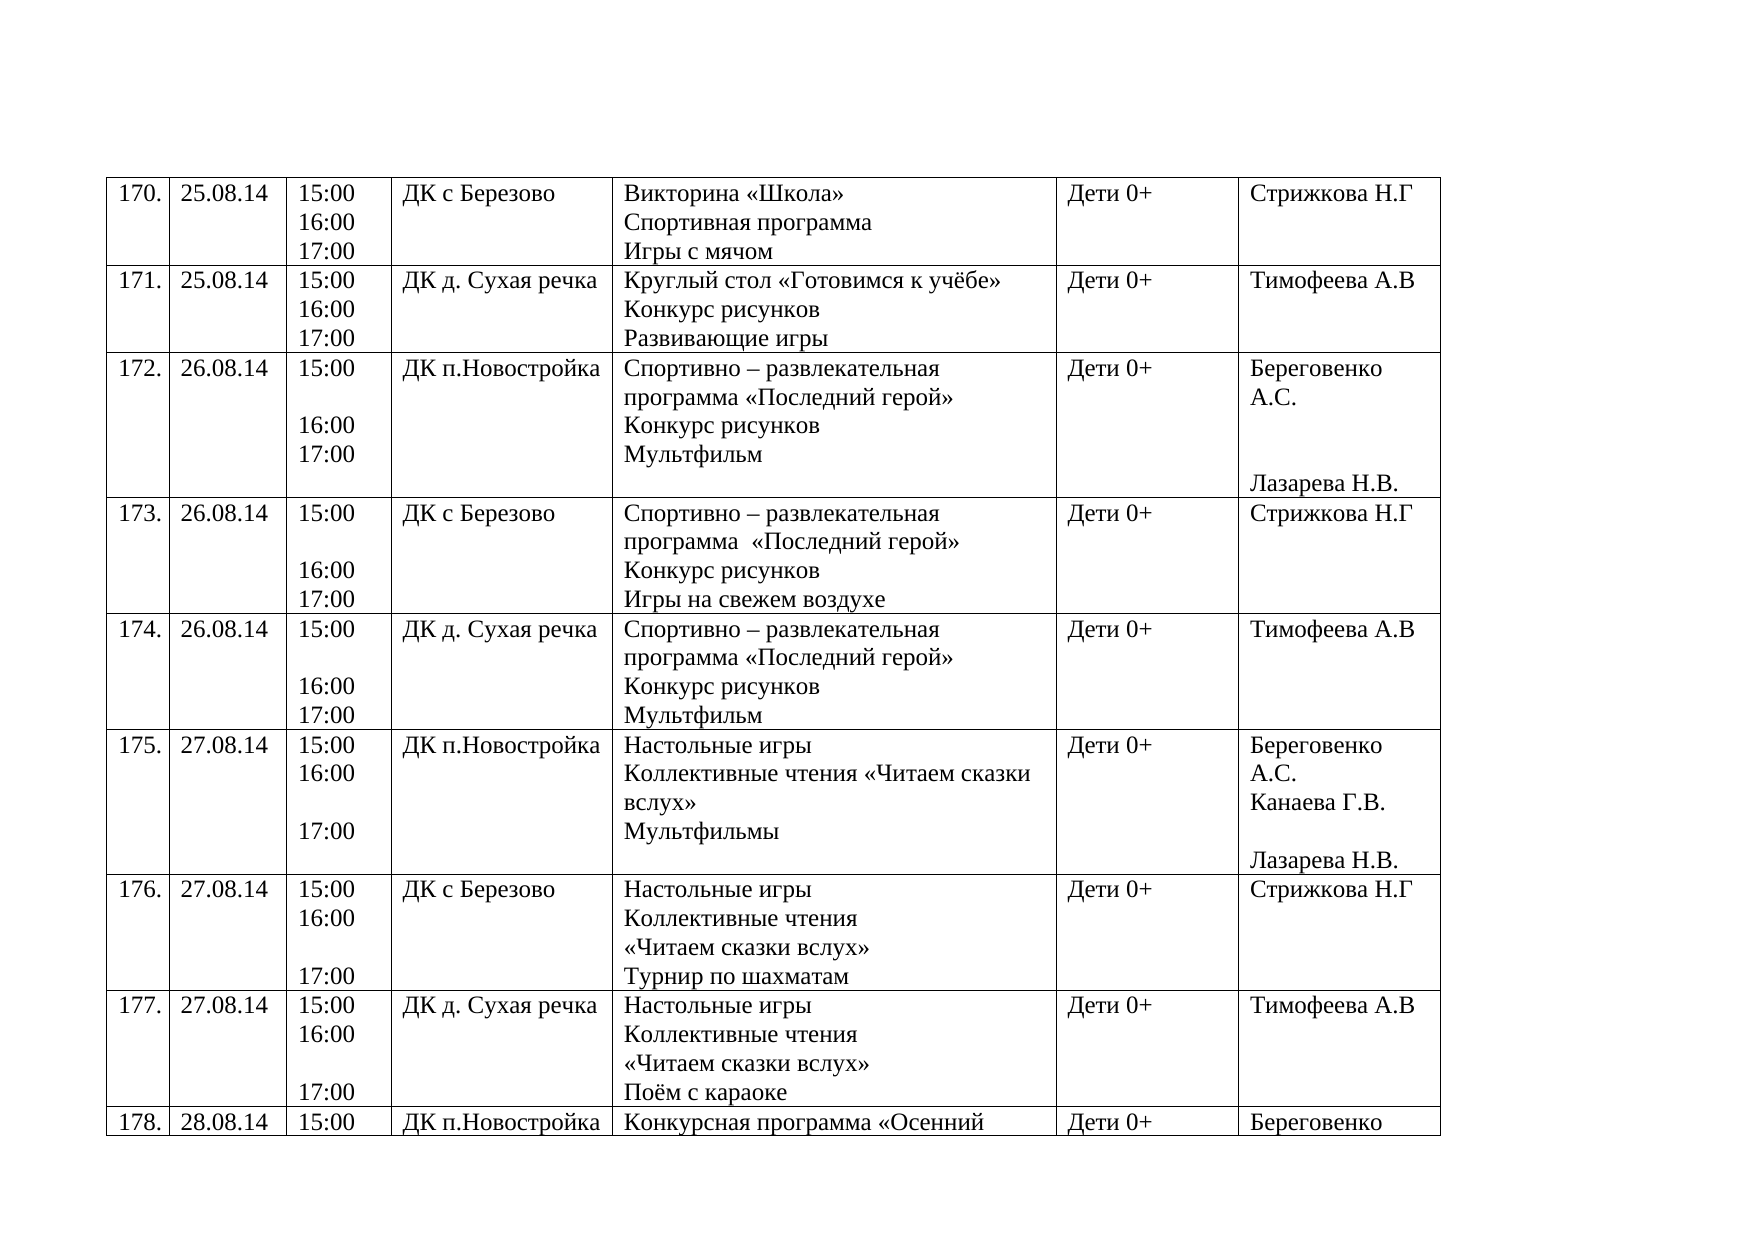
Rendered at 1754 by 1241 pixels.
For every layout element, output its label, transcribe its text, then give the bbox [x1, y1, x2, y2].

table_cell [107, 266, 169, 352]
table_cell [613, 1107, 1056, 1135]
table_cell 26.08.14 [170, 614, 286, 729]
table_cell [107, 730, 169, 873]
table_cell Береговенко А.С. Канаева Г.В. Лазарева Н.В. [1239, 730, 1440, 873]
table_cell Дети 0+ [1057, 614, 1238, 729]
table_cell [107, 1107, 169, 1135]
table_cell [107, 498, 169, 613]
table_cell Дети 0+ [1057, 875, 1238, 989]
table_cell Стрижкова Н.Г [1239, 498, 1440, 613]
table_cell 15:00 16:00 17:00 [287, 178, 391, 264]
table_cell ДК с Березово [392, 498, 612, 613]
table_cell ДК д. Сухая речка [392, 991, 612, 1106]
table_cell 25.08.14 [170, 266, 286, 352]
table_cell Дети 0+ [1057, 266, 1238, 352]
table_cell [107, 991, 169, 1106]
table_cell [107, 875, 169, 989]
table_cell 15:00 16:00 17:00 [287, 730, 391, 873]
table_cell Настольные игры Коллективные чтения «Читаем сказки вслух» Мультфильмы [613, 730, 1056, 873]
table_cell ДК д. Сухая речка [392, 266, 612, 352]
table_cell [107, 353, 169, 497]
table_cell Дети 0+ [1057, 1107, 1238, 1135]
table_cell Тимофеева А.В [1239, 266, 1440, 352]
table_cell Тимофеева А.В [1239, 991, 1440, 1106]
table_cell Круглый стол «Готовимся к учёбе» Конкурс рисунков Развивающие игры [613, 266, 1056, 352]
table_cell Настольные игры Коллективные чтения «Читаем сказки вслух» Поём с караоке [613, 991, 1056, 1106]
table_cell ДК с Березово [392, 178, 612, 264]
table_cell 15:00 16:00 17:00 [287, 498, 391, 613]
table_cell 15:00 16:00 17:00 [287, 266, 391, 352]
table_cell 26.08.14 [170, 498, 286, 613]
table_cell 15:00 16:00 17:00 [287, 991, 391, 1106]
table_cell 15:00 16:00 17:00 [287, 875, 391, 989]
table_cell ДК п.Новостройка [392, 730, 612, 873]
table_cell 15:00 16:00 17:00 [287, 353, 391, 497]
table_cell Дети 0+ [1057, 178, 1238, 264]
table_cell Тимофеева А.В [1239, 614, 1440, 729]
table_cell 15:00 16:00 17:00 [287, 1107, 391, 1135]
table_cell Дети 0+ [1057, 730, 1238, 873]
table_cell ДК с Березово [392, 875, 612, 989]
table_cell Дети 0+ [1057, 498, 1238, 613]
table_cell Спортивно – развлекательная программа «Последний герой» Конкурс рисунков Игры на свежем воздухе [613, 498, 1056, 613]
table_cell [1239, 1107, 1440, 1135]
table_cell Береговенко А.С. Лазарева Н.В. [1239, 353, 1440, 497]
table_cell ДК п.Новостройка [392, 353, 612, 497]
table_cell Дети 0+ [1057, 991, 1238, 1106]
table_cell 25.08.14 [170, 178, 286, 264]
table_cell [107, 614, 169, 729]
table_cell 28.08.14 [170, 1107, 286, 1135]
table_cell 27.08.14 [170, 730, 286, 873]
table_cell Спортивно – развлекательная программа «Последний герой» Конкурс рисунков Мультфильм [613, 614, 1056, 729]
table_cell 15:00 16:00 17:00 [287, 614, 391, 729]
table_cell Стрижкова Н.Г [1239, 875, 1440, 989]
table_cell Викторина «Школа» Спортивная программа Игры с мячом [613, 178, 1056, 264]
table_cell ДК п.Новостройка [392, 1107, 612, 1135]
table_cell Спортивно – развлекательная программа «Последний герой» Конкурс рисунков Мультфильм [613, 353, 1056, 497]
table_cell 27.08.14 [170, 991, 286, 1106]
table_cell 26.08.14 [170, 353, 286, 497]
table_cell [107, 178, 169, 264]
table_cell Настольные игры Коллективные чтения «Читаем сказки вслух» Турнир по шахматам [613, 875, 1056, 989]
table_cell 27.08.14 [170, 875, 286, 989]
table_cell Дети 0+ [1057, 353, 1238, 497]
table_cell ДК д. Сухая речка [392, 614, 612, 729]
table_cell Стрижкова Н.Г [1239, 178, 1440, 264]
